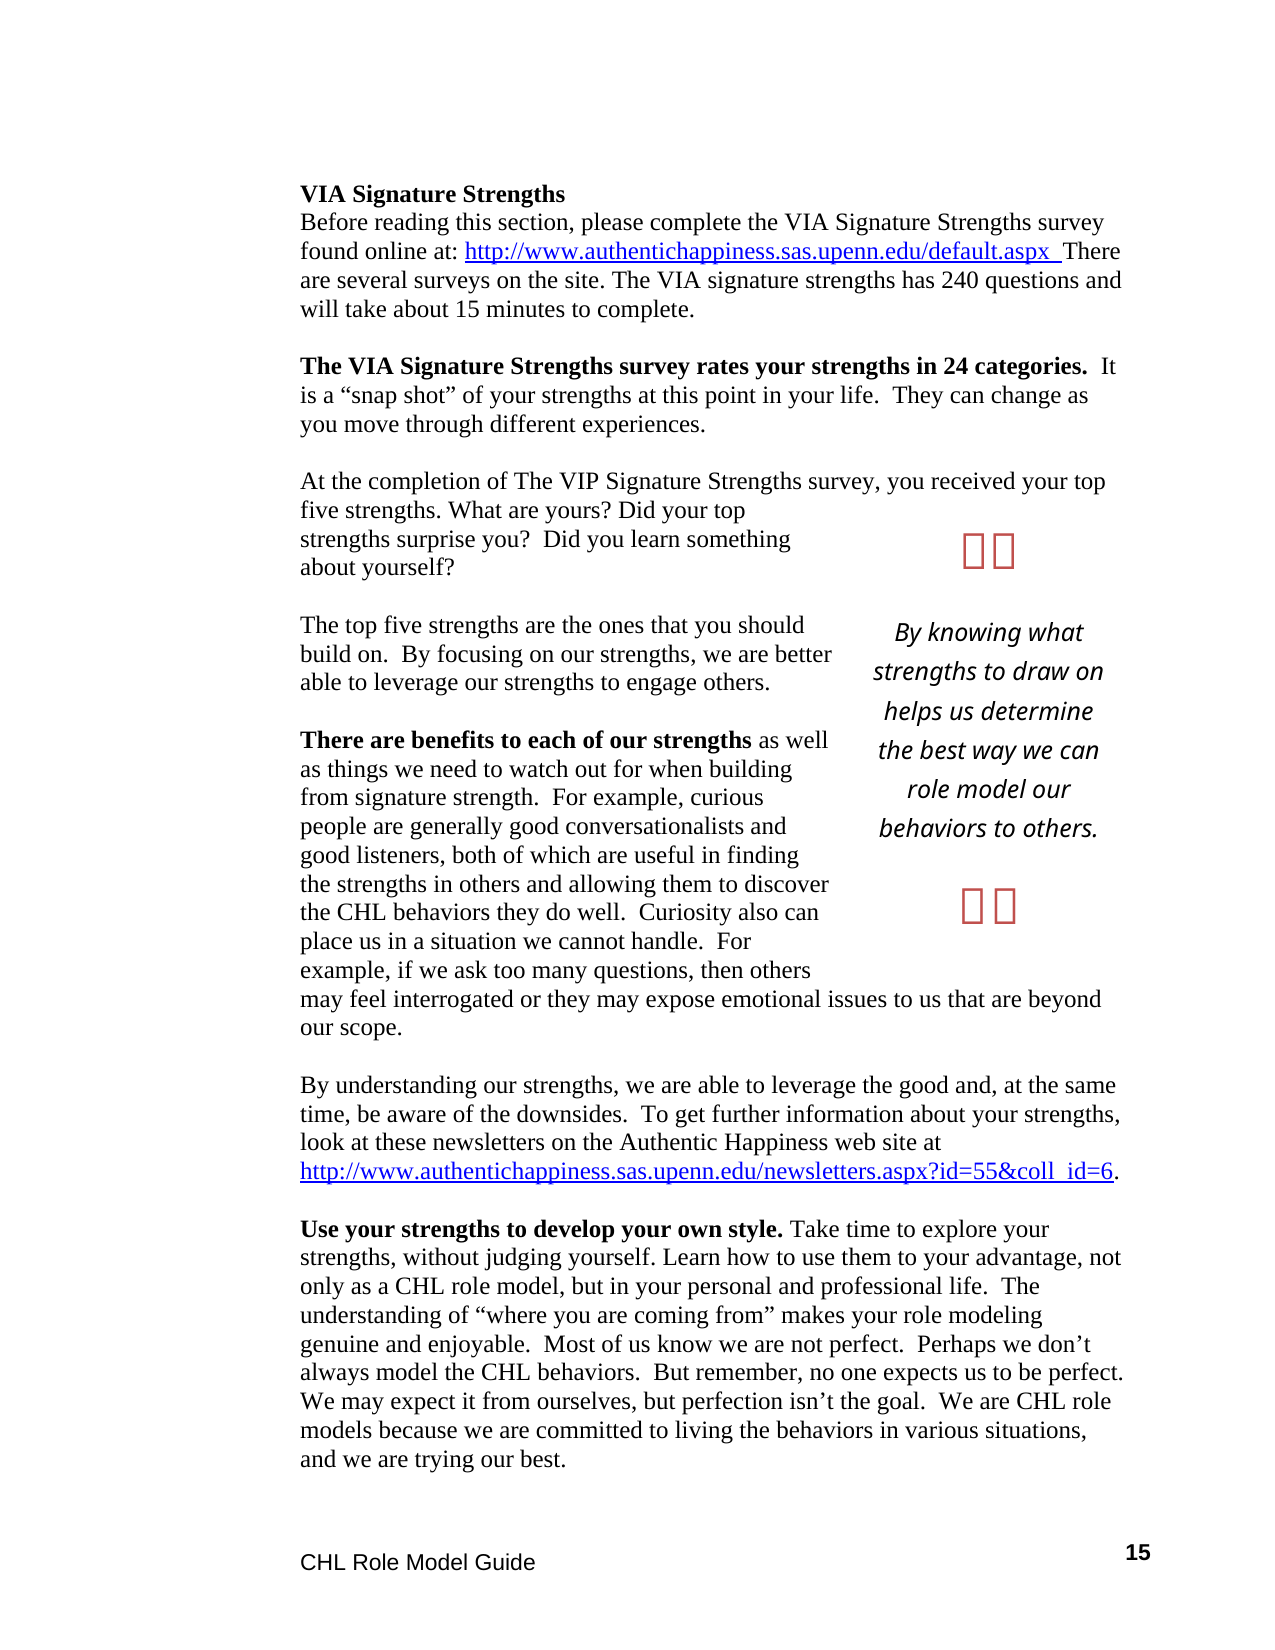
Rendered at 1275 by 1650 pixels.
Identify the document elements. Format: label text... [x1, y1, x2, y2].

text By understanding our strengths, we are able to leverage the good and, at the same time, be aware of the downsides. To get further information about your strengths, look at these newsletters on the Authentic Happiness web site at http://www.authentichappiness.sas.upenn.edu/newsletters.aspx?id=55&coll_id=6. [300, 1070, 1125, 1185]
text At the completion of The VIP Signature Strengths survey, you received your top five strengths. What are yours? Did your top strengths surprise you? Did you learn something about yourself? [300, 466, 1125, 581]
text Use your strengths to develop your own style. Take time to explore your strengths, without judging yourself. Learn how to use them to your advantage, not only as a CHL role model, but in your personal and professional life. The understanding of “where you are coming from” makes your role modeling genuine and enjoyable. Most of us know we are not perfect. Perhaps we don’t always model the CHL behaviors. But remember, no one expects us to be perfect. We may expect it from ourselves, but perfection isn’t the goal. We are CHL role models because we are committed to living the behaviors in various situations, and we are trying our best. [300, 1214, 1125, 1472]
text VIA Signature Strengths [300, 179, 1125, 207]
text The top five strengths are the ones that you should build on. By focusing on our strengths, we are better able to leverage our strengths to engage others. [300, 610, 1125, 696]
text The VIA Signature Strengths survey rates your strengths in 24 categories. It is a “snap shot” of your strengths at this point in your life. They can change as you move through different experiences. [300, 351, 1125, 437]
text There are benefits to each of our strengths as well as things we need to watch out for when building from signature strength. For example, curious people are generally good conversationalists and good listeners, both of which are useful in finding the strengths in others and allowing them to discover the CHL behaviors they do well. Curiosity also can place us in a situation we cannot handle. For example, if we ask too many questions, then others may feel interrogated or they may expose emotional issues to us that are beyond our scope. [300, 725, 1125, 1041]
text Before reading this section, please complete the VIA Signature Strengths survey found online at: http://www.authentichappiness.sas.upenn.edu/default.aspx There are several surveys on the site. The VIA signature strengths has 240 questions and will take about 15 minutes to complete. [300, 207, 1125, 322]
